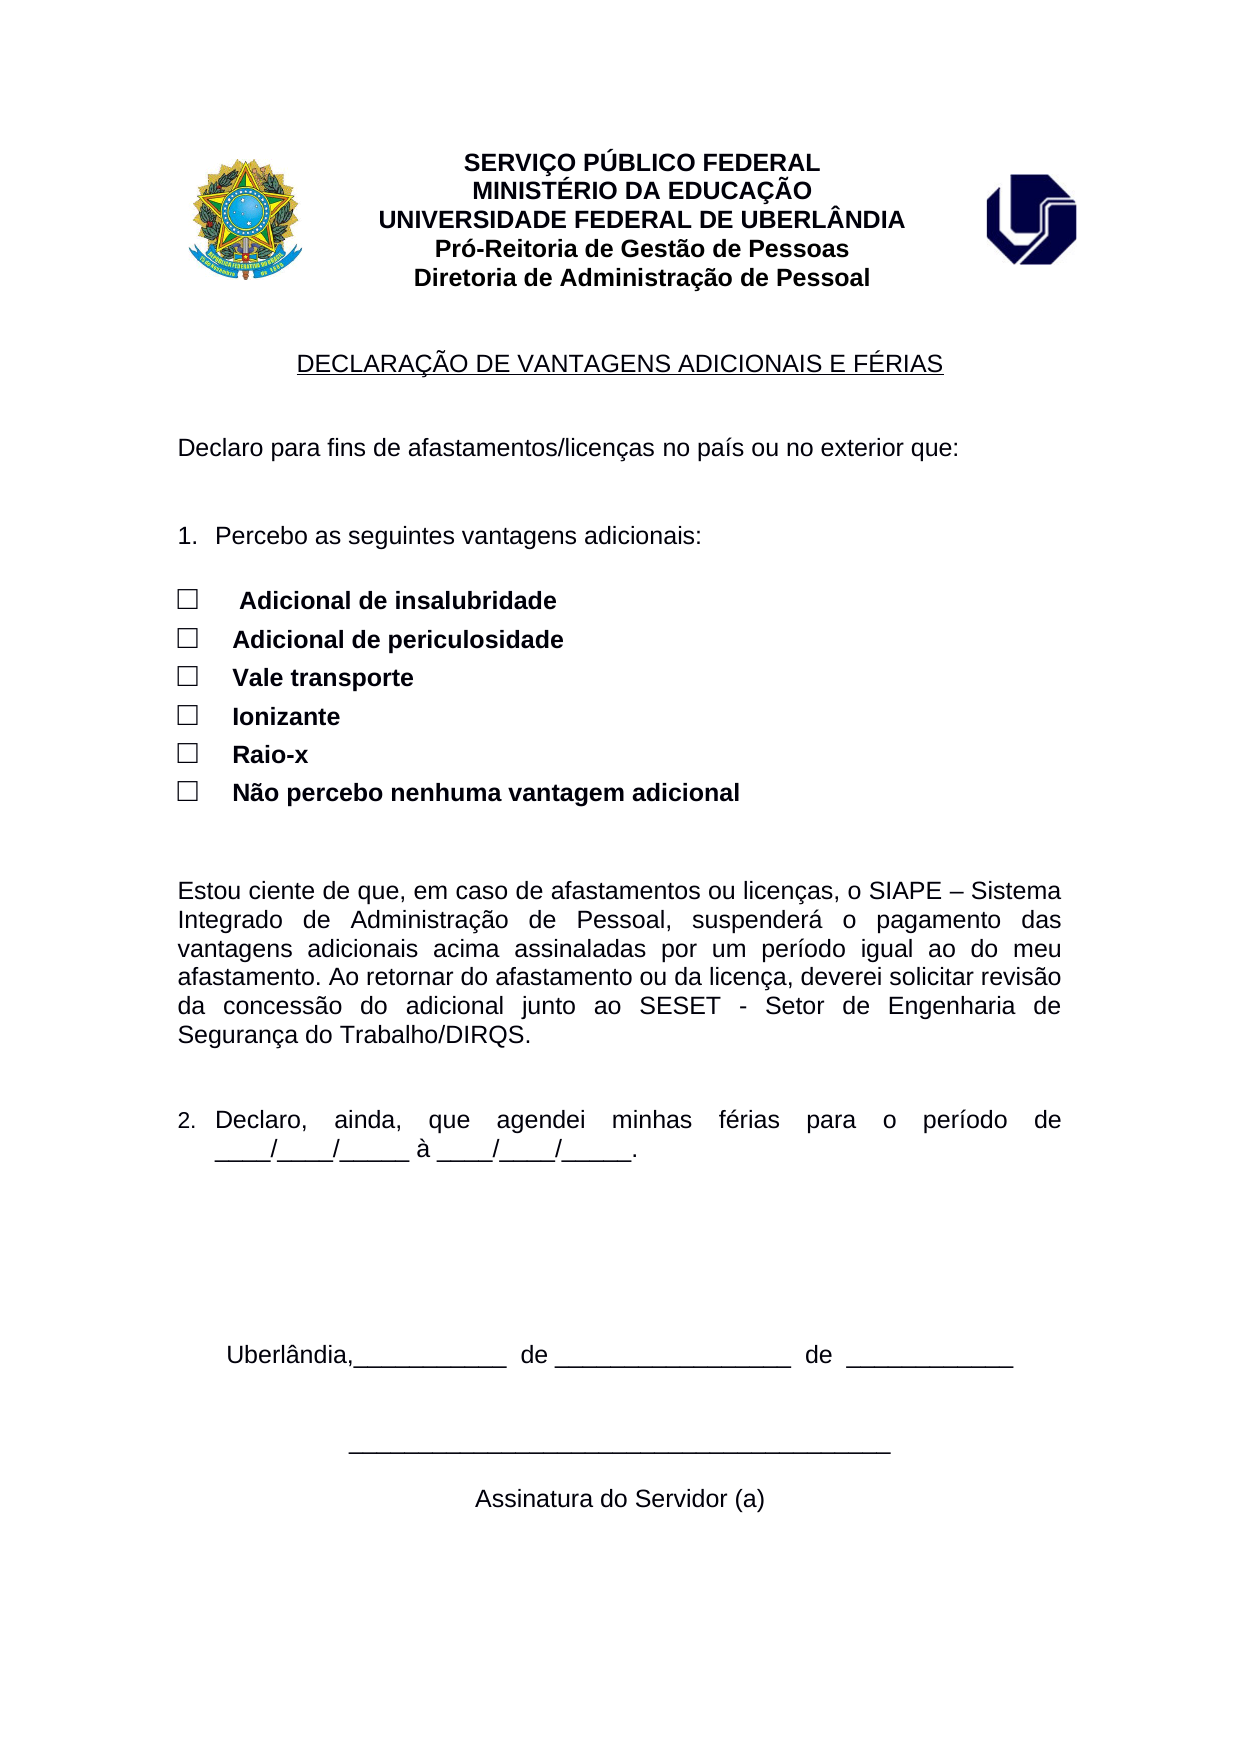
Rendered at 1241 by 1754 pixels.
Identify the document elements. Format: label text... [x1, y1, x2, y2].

text Uberlândia,___________ de _________________ de ____________ [177, 1340, 1063, 1369]
list Percebo as seguintes vantagens adicionais: [177, 521, 1063, 549]
table_header SERVIÇO PÚBLICO FEDERAL MINISTÉRIO DA EDUCAÇÃO UNIVERSIDADE FEDERAL DE UBERLÂNDIA Pró-Reitoria de Gestão de Pessoas Diretoria de Administração de Pessoal [314, 148, 971, 291]
table_header [971, 148, 1092, 291]
text □ Raio-x [177, 732, 1063, 770]
text □ Adicional de periculosidade [177, 617, 1063, 655]
text _______________________________________ [177, 1426, 1063, 1455]
text □ Vale transporte [177, 655, 1063, 693]
picture [188, 159, 303, 280]
text Assinatura do Servidor (a) [177, 1484, 1063, 1512]
table_header [177, 148, 313, 291]
text Estou ciente de que, em caso de afastamentos ou licenças, o SIAPE – Sistema Integrado de Administração de Pessoal, suspenderá o pagamento das vantagens adicionais acima assinaladas por um período igual ao do meu afastamento. Ao retornar do afastamento ou da licença, deverei solicitar revisão da concessão do adicional junto ao SESET - Setor de Engenharia de Segurança do Trabalho/DIRQS. [177, 876, 1063, 1048]
text □ Não percebo nenhuma vantagem adicional [177, 770, 1063, 809]
picture [986, 174, 1077, 265]
text DECLARAÇÃO DE VANTAGENS ADICIONAIS E FÉRIAS [177, 349, 1063, 378]
text □ Ionizante [177, 693, 1063, 732]
text Declaro para fins de afastamentos/licenças no país ou no exterior que: [177, 433, 1063, 461]
list Declaro, ainda, que agendei minhas férias para o período de ____/____/_____ à ____/____/_____. [177, 1105, 1063, 1163]
text □ Adicional de insalubridade [177, 578, 1063, 617]
